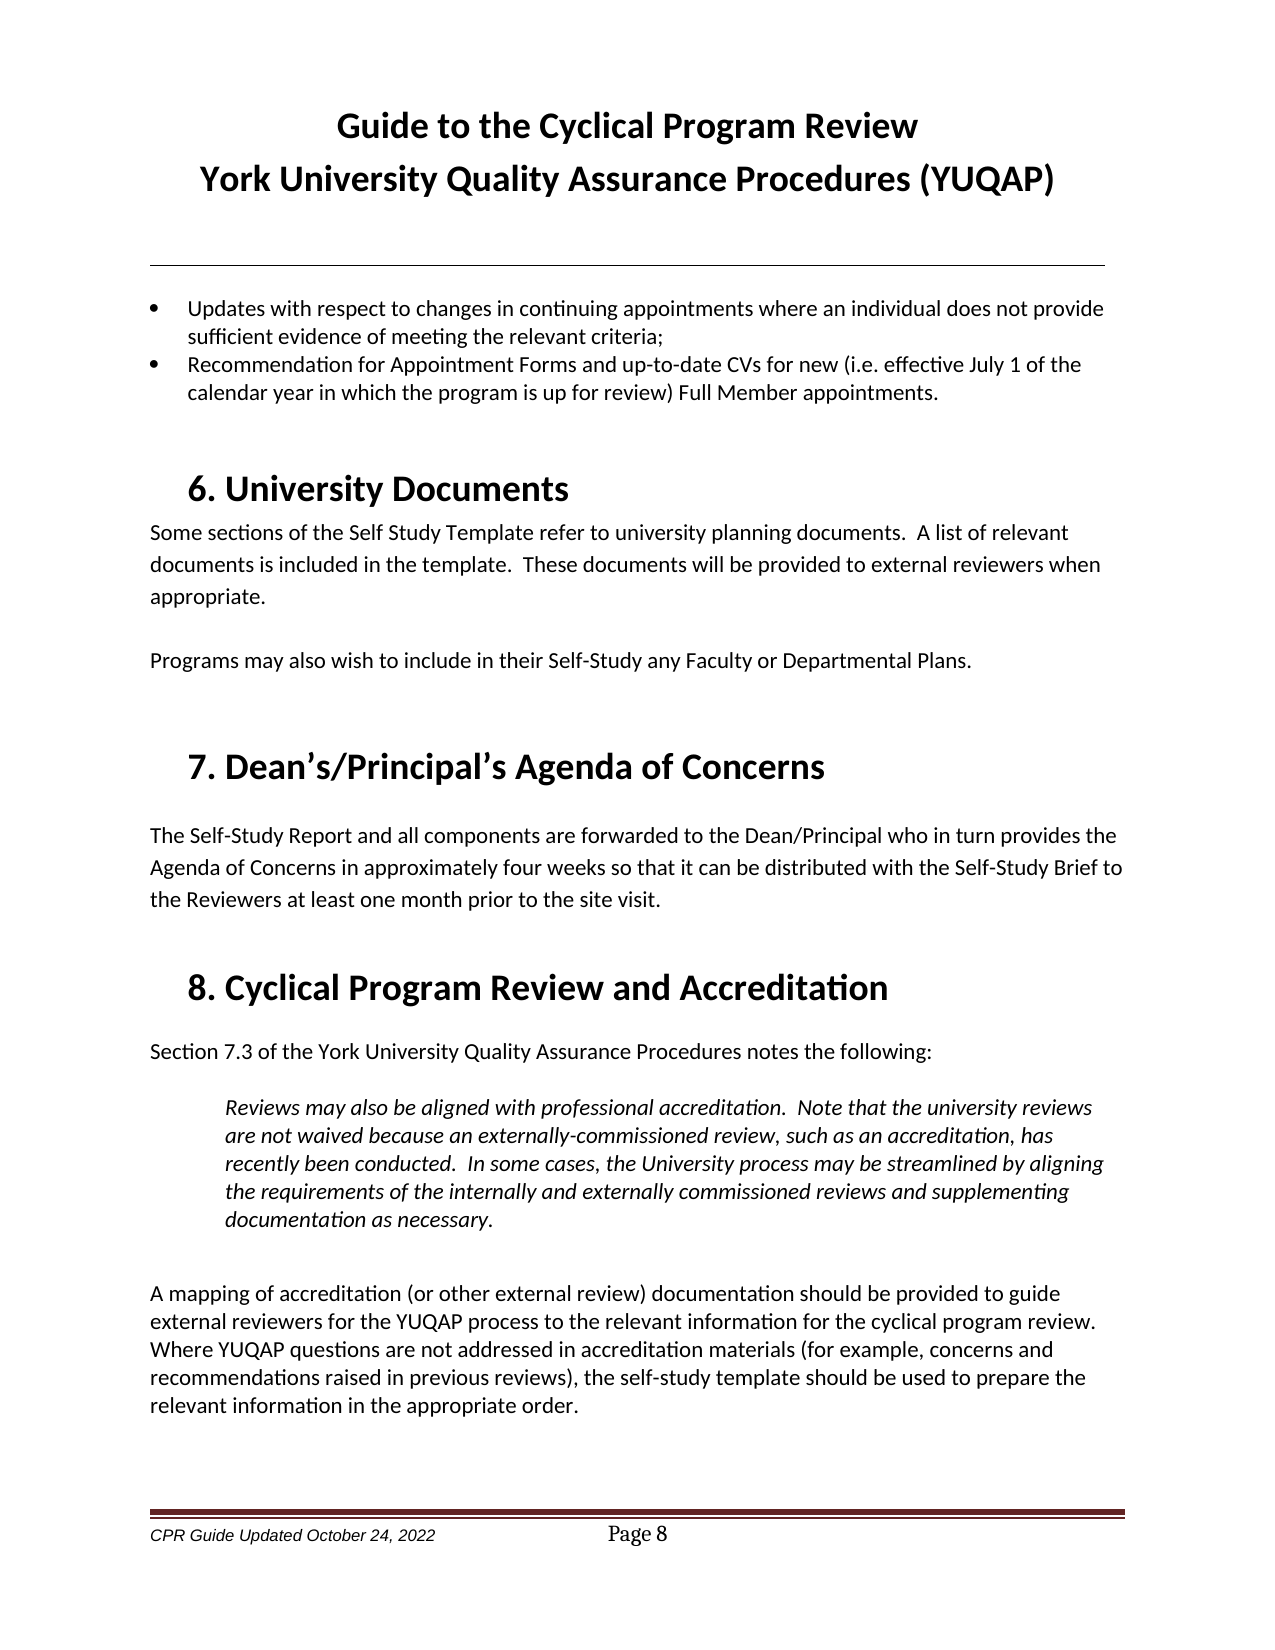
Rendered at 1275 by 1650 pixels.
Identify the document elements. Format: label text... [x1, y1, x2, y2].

list University Documents [187, 465, 1125, 511]
list Recommendation for Appointment Forms and up-to-date CVs for new (i.e. effective July 1 of the calendar year in which the program is up for review) Full Member appointments. [150, 351, 1125, 407]
text Reviews may also be aligned with professional accreditation. Note that the university reviews are not waived because an externally-commissioned review, such as an accreditation, has recently been conducted. In some cases, the University process may be streamlined by aligning the requirements of the internally and externally commissioned reviews and supplementing documentation as necessary. [225, 1093, 1125, 1233]
text Section 7.3 of the York University Quality Assurance Procedures notes the following: [150, 1037, 1125, 1065]
text A mapping of accreditation (or other external review) documentation should be provided to guide external reviewers for the YUQAP process to the relevant information for the cyclical program review. Where YUQAP questions are not addressed in accreditation materials (for example, concerns and recommendations raised in previous reviews), the self-study template should be used to prepare the relevant information in the appropriate order. [150, 1279, 1125, 1419]
list Cyclical Program Review and Accreditation [187, 963, 1125, 1009]
text Programs may also wish to include in their Self-Study any Faculty or Departmental Plans. [150, 647, 1125, 674]
text Some sections of the Self Study Template refer to university planning documents. A list of relevant documents is included in the template. These documents will be provided to external reviewers when appropriate. [150, 518, 1125, 610]
list Dean’s/Principal’s Agenda of Concerns [187, 743, 1125, 789]
list Updates with respect to changes in continuing appointments where an individual does not provide sufficient evidence of meeting the relevant criteria; [150, 294, 1125, 351]
text The Self-Study Report and all components are forwarded to the Dean/Principal who in turn provides the Agenda of Concerns in approximately four weeks so that it can be distributed with the Self-Study Brief to the Reviewers at least one month prior to the site visit. [150, 821, 1125, 913]
